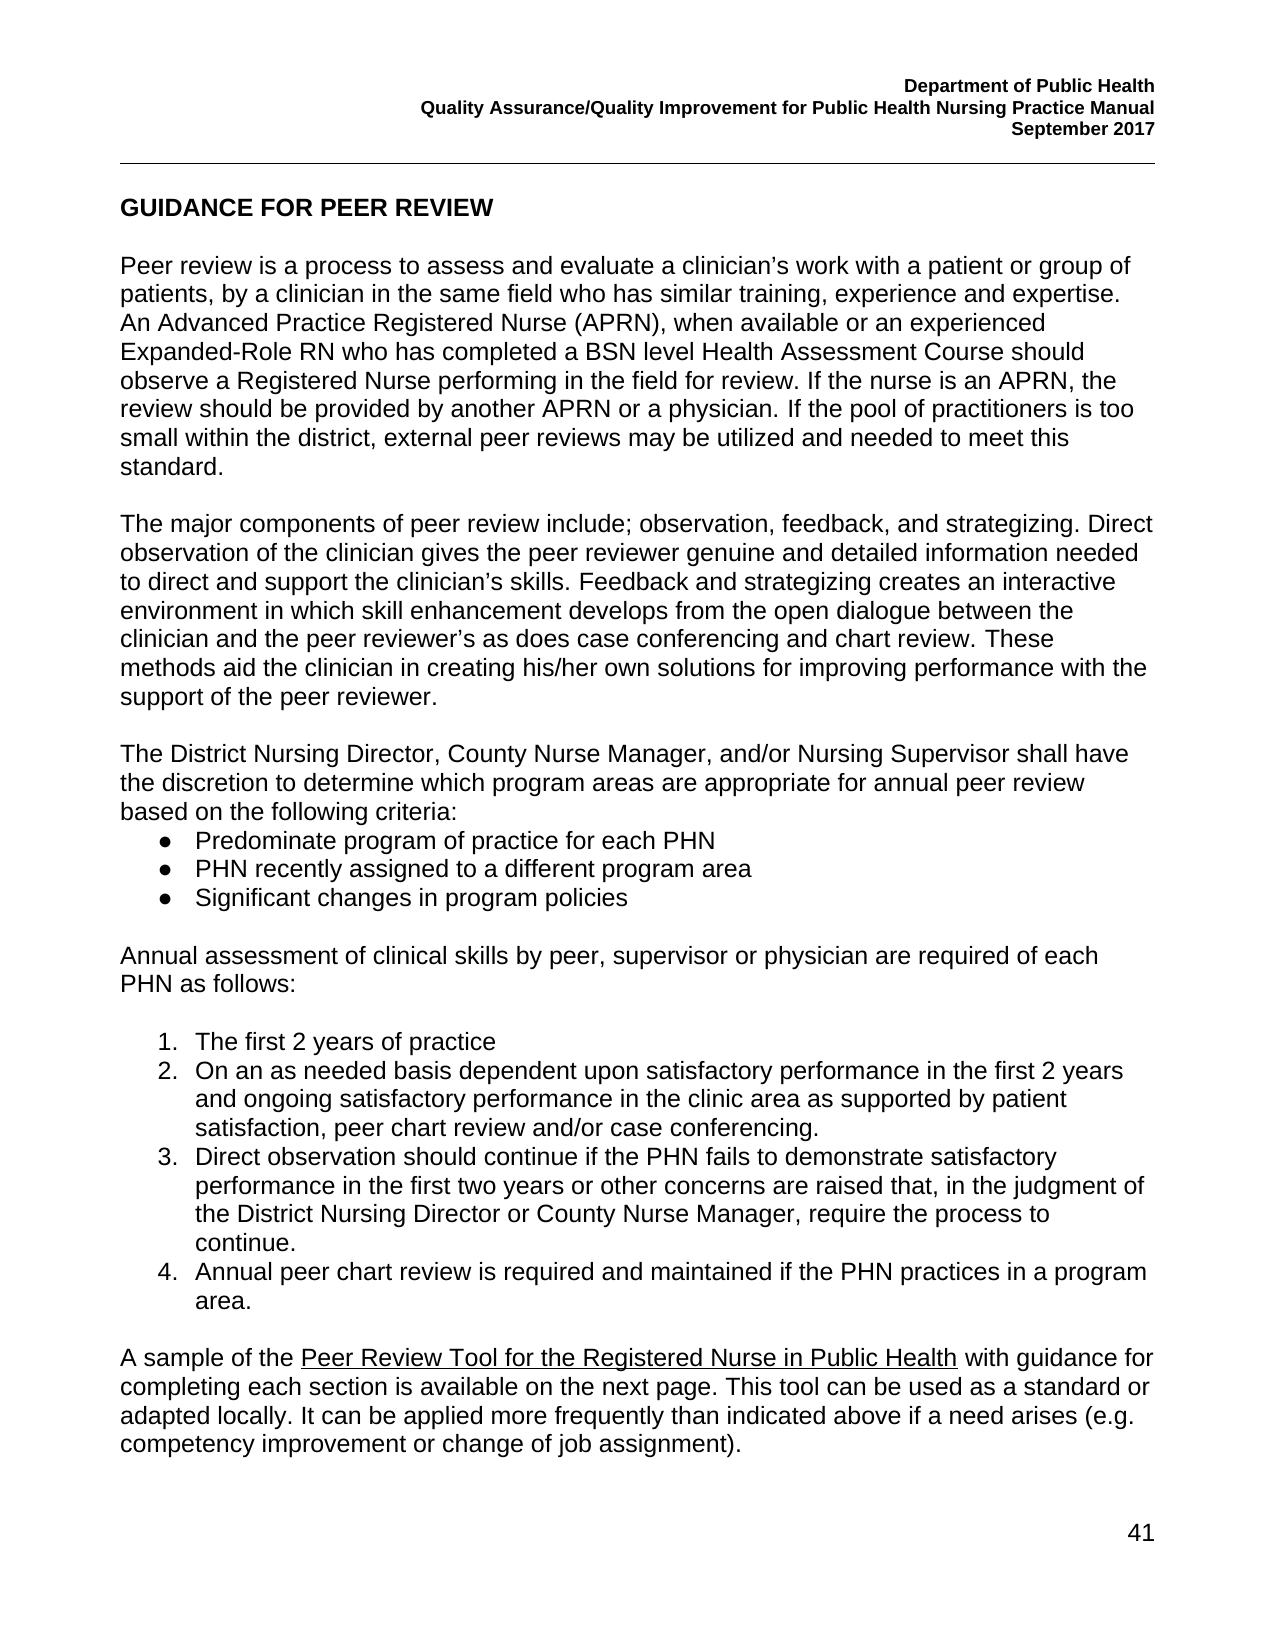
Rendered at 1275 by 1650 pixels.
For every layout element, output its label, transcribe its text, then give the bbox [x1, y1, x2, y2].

text A sample of the Peer Review Tool for the Registered Nurse in Public Health with guidance for completing each section is available on the next page. This tool can be used as a standard or adapted locally. It can be applied more frequently than indicated above if a need arises (e.g. competency improvement or change of job assignment). [120, 1343, 1155, 1458]
list Direct observation should continue if the PHN fails to demonstrate satisfactory performance in the first two years or other concerns are raised that, in the judgment of the District Nursing Director or County Nurse Manager, require the process to continue. [157, 1142, 1155, 1257]
text Peer review is a process to assess and evaluate a clinician’s work with a patient or group of patients, by a clinician in the same field who has similar training, experience and expertise. An Advanced Practice Registered Nurse (APRN), when available or an experienced Expanded-Role RN who has completed a BSN level Health Assessment Course should observe a Registered Nurse performing in the field for review. If the nurse is an APRN, the review should be provided by another APRN or a physician. If the pool of practitioners is too small within the district, external peer reviews may be utilized and needed to meet this standard. [120, 251, 1155, 481]
list Predominate program of practice for each PHN [157, 826, 1155, 854]
list On an as needed basis dependent upon satisfactory performance in the first 2 years and ongoing satisfactory performance in the clinic area as supported by patient satisfaction, peer chart review and/or case conferencing. [157, 1056, 1155, 1142]
list PHN recently assigned to a different program area [157, 854, 1155, 883]
text GUIDANCE FOR PEER REVIEW [120, 193, 1155, 222]
list The first 2 years of practice [157, 1027, 1155, 1056]
list Annual peer chart review is required and maintained if the PHN practices in a program area. [157, 1257, 1155, 1314]
text Annual assessment of clinical skills by peer, supervisor or physician are required of each PHN as follows: [120, 941, 1155, 998]
text The District Nursing Director, County Nurse Manager, and/or Nursing Supervisor shall have the discretion to determine which program areas are appropriate for annual peer review based on the following criteria: [120, 739, 1155, 826]
list Significant changes in program policies [157, 883, 1155, 912]
text The major components of peer review include; observation, feedback, and strategizing. Direct observation of the clinician gives the peer reviewer genuine and detailed information needed to direct and support the clinician’s skills. Feedback and strategizing creates an interactive environment in which skill enhancement develops from the open dialogue between the clinician and the peer reviewer’s as does case conferencing and chart review. These methods aid the clinician in creating his/her own solutions for improving performance with the support of the peer reviewer. [120, 509, 1155, 711]
